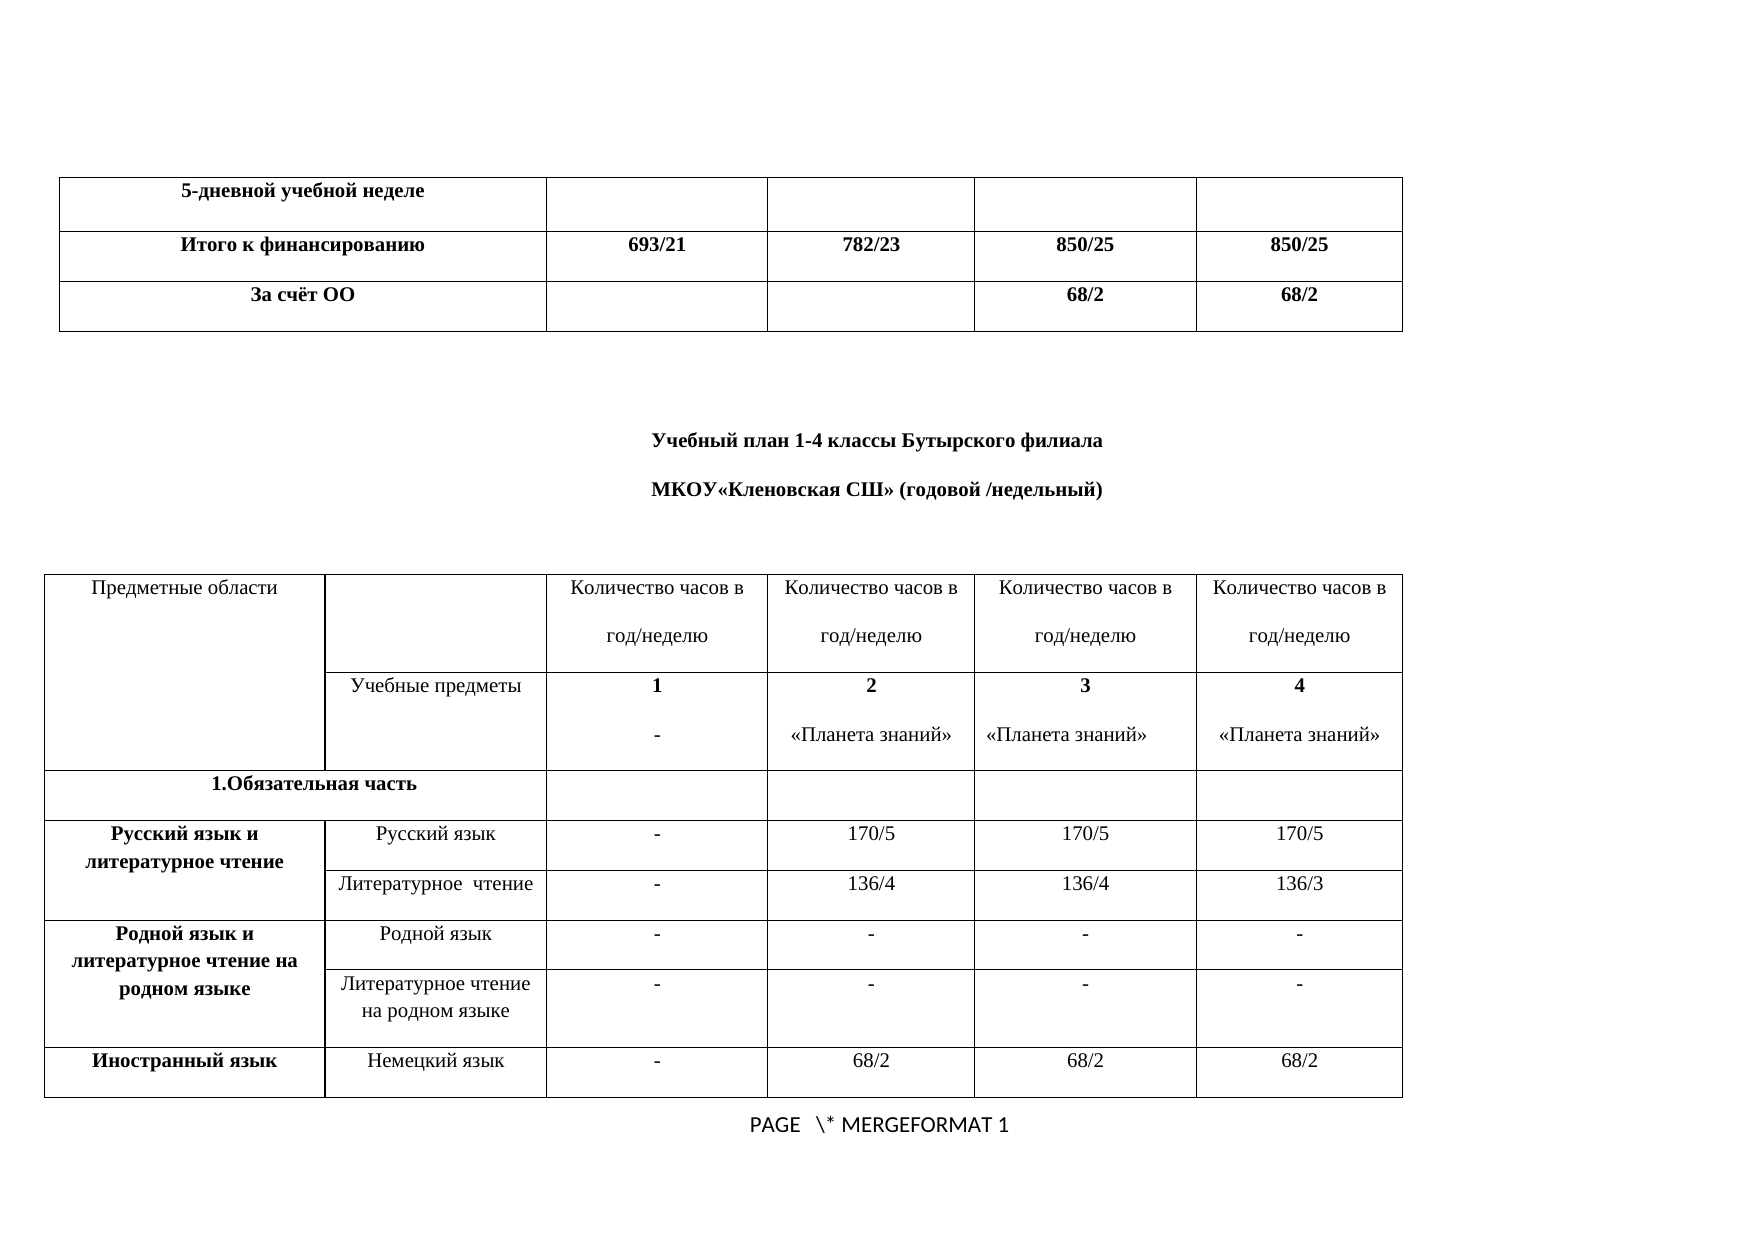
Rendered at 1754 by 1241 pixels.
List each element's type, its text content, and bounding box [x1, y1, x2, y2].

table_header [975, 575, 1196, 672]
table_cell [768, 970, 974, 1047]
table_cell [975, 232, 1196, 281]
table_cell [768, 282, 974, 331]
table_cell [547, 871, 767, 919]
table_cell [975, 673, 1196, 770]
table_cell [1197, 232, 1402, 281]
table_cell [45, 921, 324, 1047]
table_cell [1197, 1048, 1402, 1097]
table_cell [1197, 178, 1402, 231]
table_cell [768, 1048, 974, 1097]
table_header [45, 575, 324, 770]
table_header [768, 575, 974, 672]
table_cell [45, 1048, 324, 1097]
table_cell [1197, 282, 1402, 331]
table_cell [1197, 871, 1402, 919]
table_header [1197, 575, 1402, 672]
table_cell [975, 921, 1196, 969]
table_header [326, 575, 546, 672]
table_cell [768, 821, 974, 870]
text Учебный план 1-4 классы Бутырского филиала [118, 428, 1636, 452]
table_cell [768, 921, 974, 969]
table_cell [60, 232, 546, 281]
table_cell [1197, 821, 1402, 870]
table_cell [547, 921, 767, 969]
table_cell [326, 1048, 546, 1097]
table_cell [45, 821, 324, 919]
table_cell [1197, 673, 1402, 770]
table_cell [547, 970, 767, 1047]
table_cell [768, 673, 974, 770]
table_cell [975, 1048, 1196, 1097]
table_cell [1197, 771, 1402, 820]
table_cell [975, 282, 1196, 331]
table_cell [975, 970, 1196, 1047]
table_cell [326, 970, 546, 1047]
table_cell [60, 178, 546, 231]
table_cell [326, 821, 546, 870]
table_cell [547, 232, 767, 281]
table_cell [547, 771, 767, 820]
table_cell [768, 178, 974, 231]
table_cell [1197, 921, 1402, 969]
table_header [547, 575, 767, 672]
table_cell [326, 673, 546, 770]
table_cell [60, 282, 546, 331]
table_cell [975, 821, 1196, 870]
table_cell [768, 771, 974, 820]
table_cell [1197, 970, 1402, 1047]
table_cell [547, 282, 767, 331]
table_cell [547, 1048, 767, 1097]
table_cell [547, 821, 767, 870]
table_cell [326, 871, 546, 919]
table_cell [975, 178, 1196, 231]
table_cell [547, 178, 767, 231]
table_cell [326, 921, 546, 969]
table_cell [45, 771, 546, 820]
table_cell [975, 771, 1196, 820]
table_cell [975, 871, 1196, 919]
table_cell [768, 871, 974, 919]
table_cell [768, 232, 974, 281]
text МКОУ«Кленовская СШ» (годовой /недельный) [118, 477, 1636, 501]
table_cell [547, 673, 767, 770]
